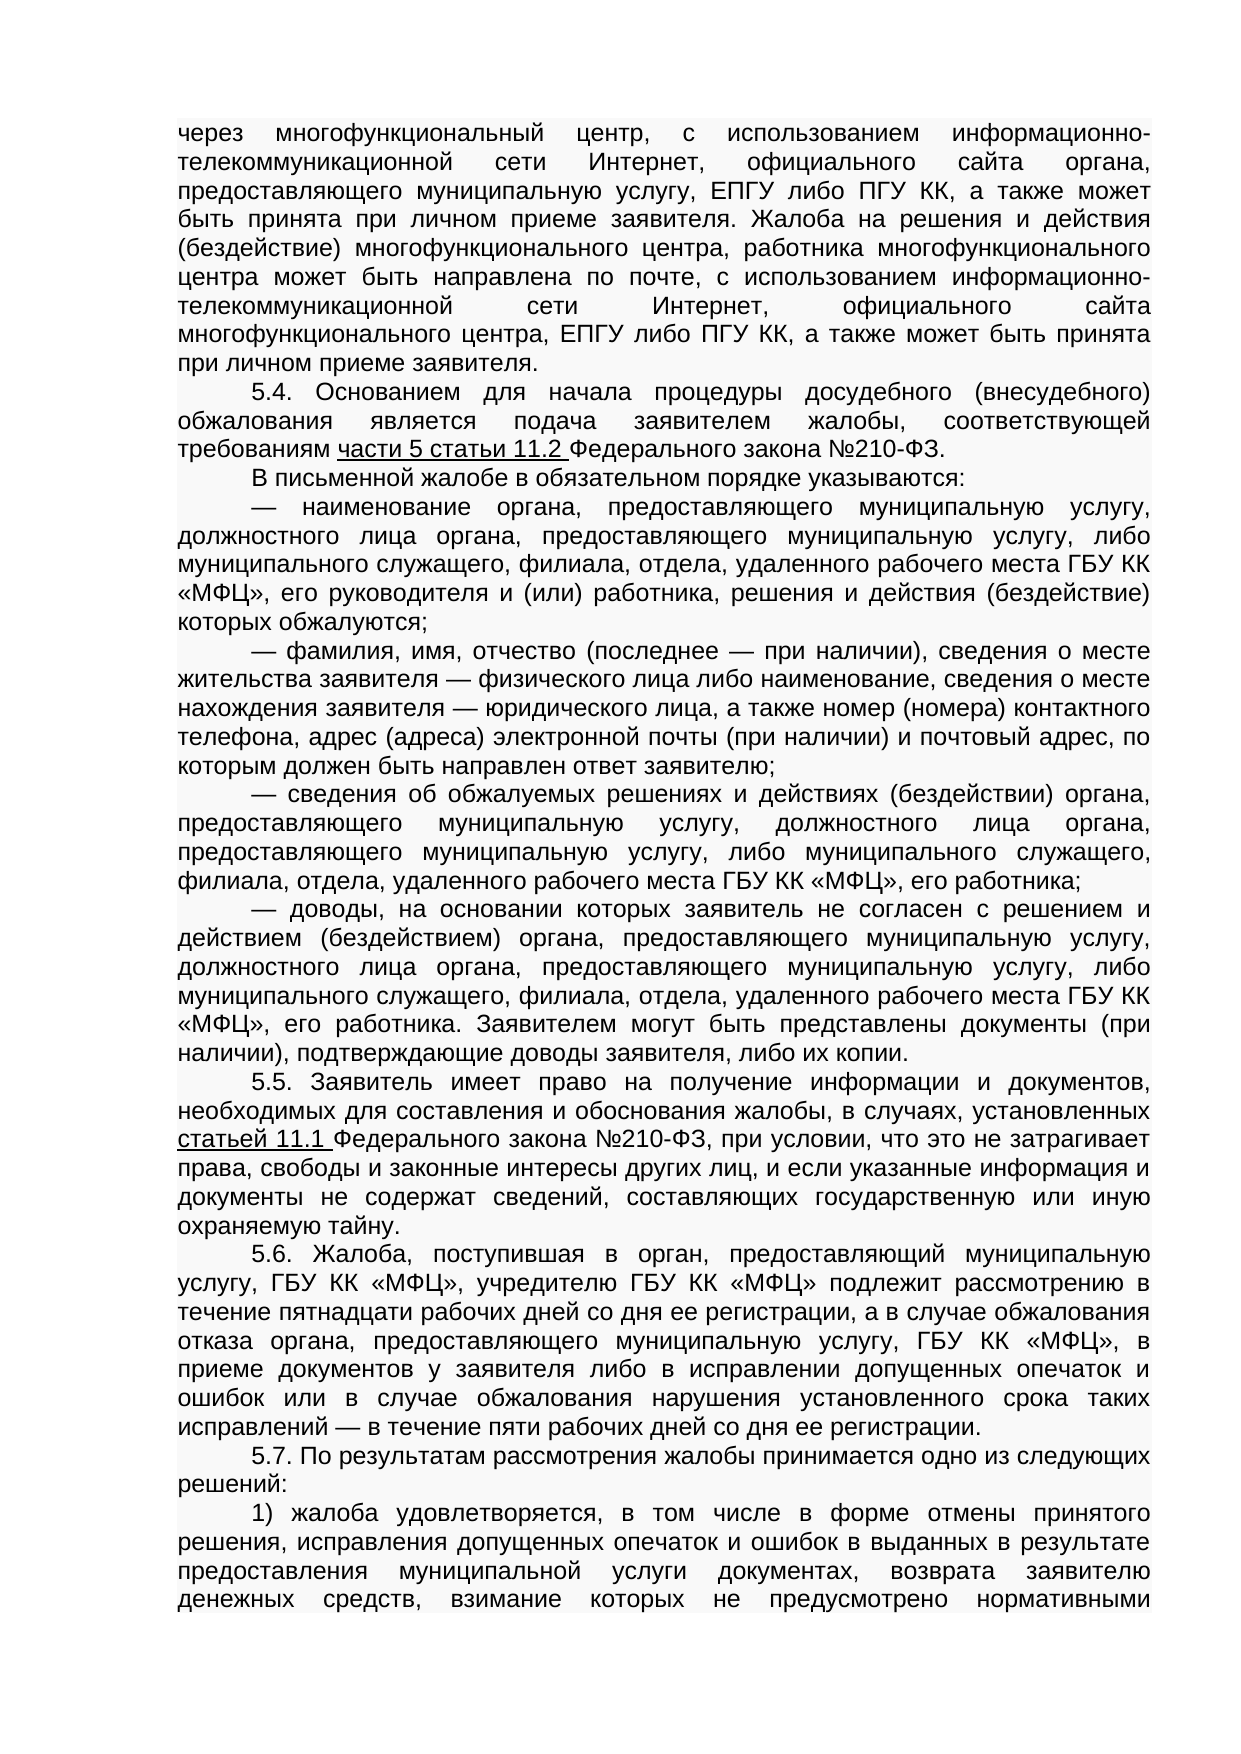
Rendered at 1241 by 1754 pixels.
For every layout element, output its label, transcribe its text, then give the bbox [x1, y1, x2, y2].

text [177, 1498, 1152, 1613]
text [177, 118, 1152, 377]
text 5.5. Заявитель имеет право на получение информации и документов, необходимых для составления и обоснования жалобы, в случаях, установленных статьей 11.1 Федерального закона №210-ФЗ, при условии, что это не затрагивает права, свободы и законные интересы других лиц, и если указанные информация и документы не содержат сведений, составляющих государственную или иную охраняемую тайну. [177, 1067, 1152, 1239]
text 5.7. По результатам рассмотрения жалобы принимается одно из следующих решений: [177, 1441, 1152, 1498]
text — доводы, на основании которых заявитель не согласен с решением и действием (бездействием) органа, предоставляющего муниципальную услугу, должностного лица органа, предоставляющего муниципальную услугу, либо муниципального служащего, филиала, отдела, удаленного рабочего места ГБУ КК «МФЦ», его работника. Заявителем могут быть представлены документы (при наличии), подтверждающие доводы заявителя, либо их копии. [177, 894, 1152, 1067]
text 5.4. Основанием для начала процедуры досудебного (внесудебного) обжалования является подача заявителем жалобы, соответствующей требованиям части 5 статьи 11.2 Федерального закона №210-ФЗ. [177, 377, 1152, 463]
text В письменной жалобе в обязательном порядке указываются: [177, 463, 1152, 492]
text 5.6. Жалоба, поступившая в орган, предоставляющий муниципальную услугу, ГБУ КК «МФЦ», учредителю ГБУ КК «МФЦ» подлежит рассмотрению в течение пятнадцати рабочих дней со дня ее регистрации, а в случае обжалования отказа органа, предоставляющего муниципальную услугу, ГБУ КК «МФЦ», в приеме документов у заявителя либо в исправлении допущенных опечаток и ошибок или в случае обжалования нарушения установленного срока таких исправлений — в течение пяти рабочих дней со дня ее регистрации. [177, 1239, 1152, 1441]
text — фамилия, имя, отчество (последнее — при наличии), сведения о месте жительства заявителя — физического лица либо наименование, сведения о месте нахождения заявителя — юридического лица, а также номер (номера) контактного телефона, адрес (адреса) электронной почты (при наличии) и почтовый адрес, по которым должен быть направлен ответ заявителю; [177, 636, 1152, 779]
text — наименование органа, предоставляющего муниципальную услугу, должностного лица органа, предоставляющего муниципальную услугу, либо муниципального служащего, филиала, отдела, удаленного рабочего места ГБУ КК «МФЦ», его руководителя и (или) работника, решения и действия (бездействие) которых обжалуются; [177, 492, 1152, 636]
text — сведения об обжалуемых решениях и действиях (бездействии) органа, предоставляющего муниципальную услугу, должностного лица органа, предоставляющего муниципальную услугу, либо муниципального служащего, филиала, отдела, удаленного рабочего места ГБУ КК «МФЦ», его работника; [177, 779, 1152, 894]
